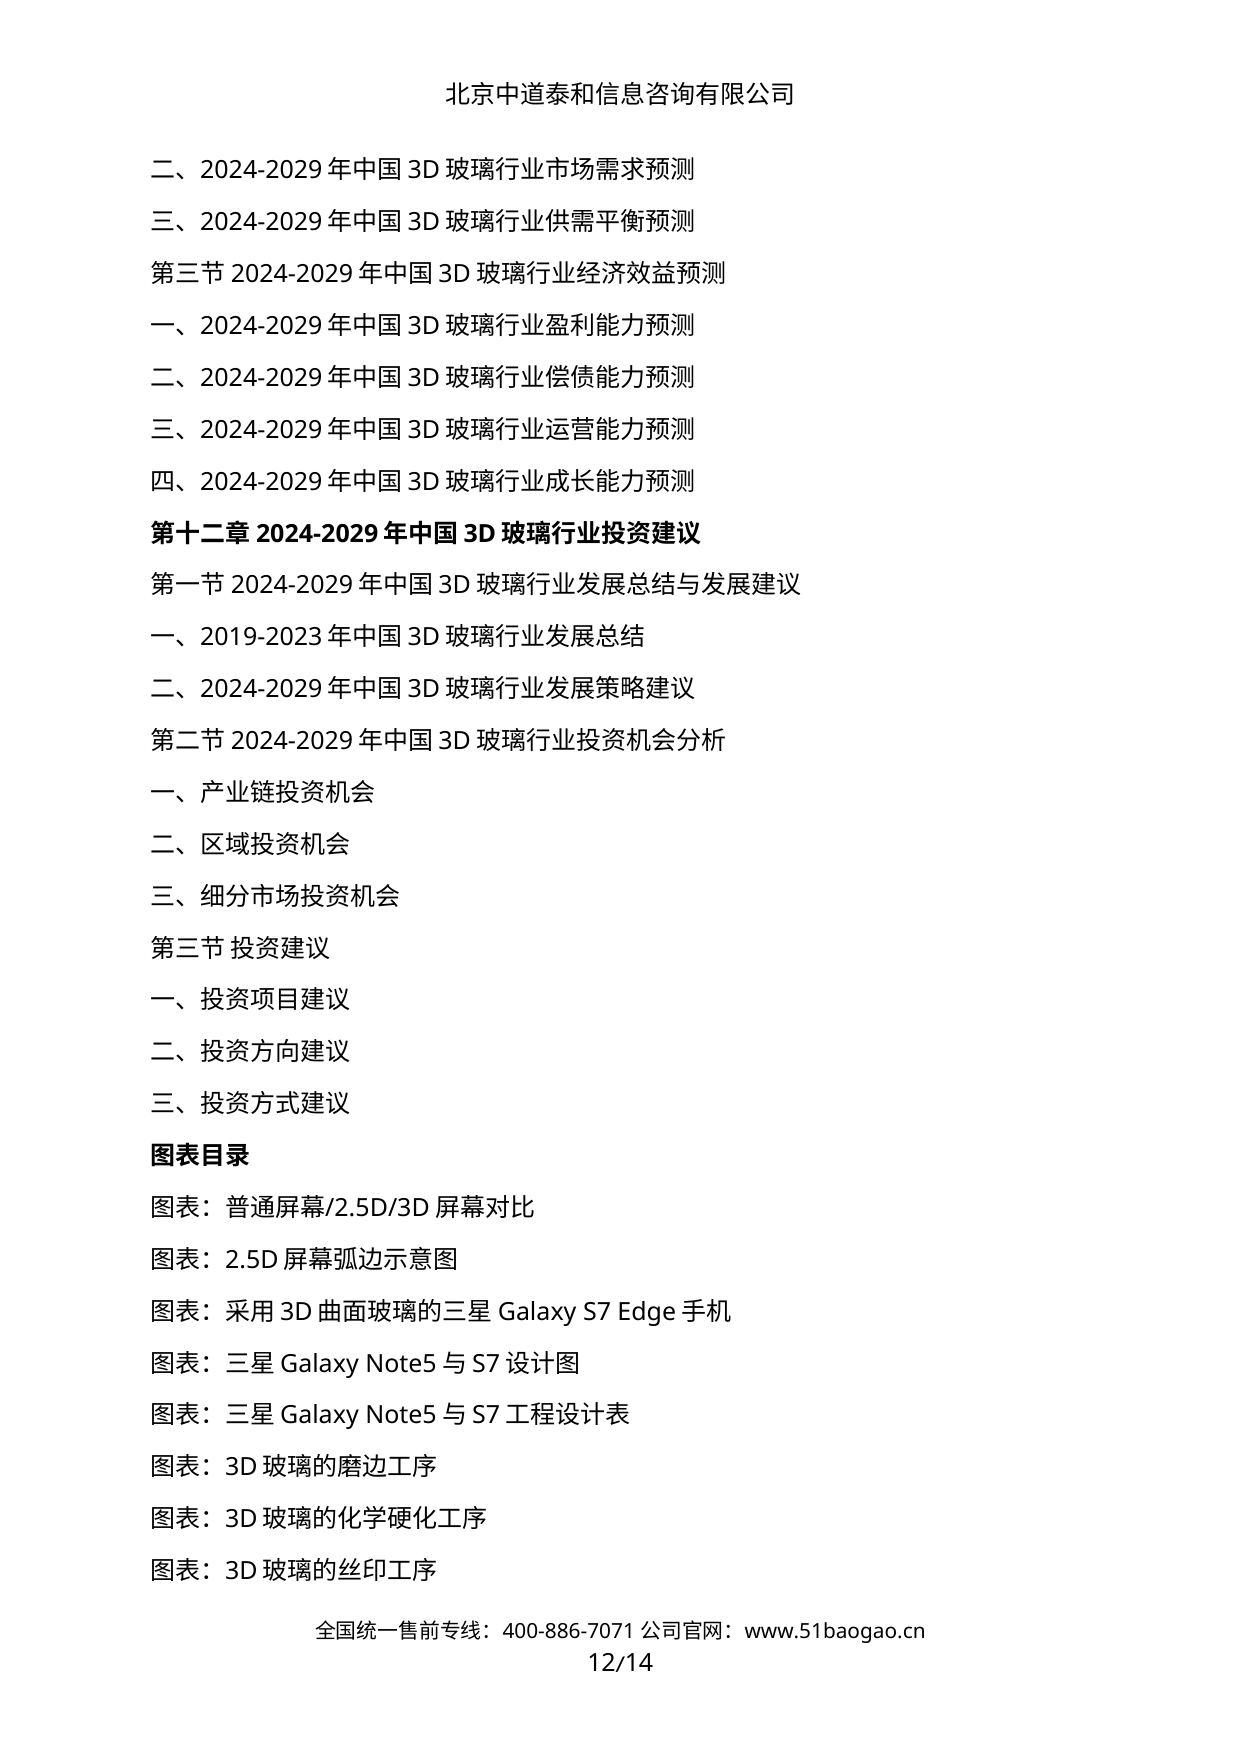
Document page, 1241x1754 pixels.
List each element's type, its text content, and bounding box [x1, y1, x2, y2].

text 图表：3D玻璃的丝印工序 [150, 1551, 1090, 1587]
text 一、产业链投资机会 [150, 772, 1090, 809]
text 图表：3D玻璃的磨边工序 [150, 1447, 1090, 1483]
text 图表：采用3D曲面玻璃的三星Galaxy S7 Edge手机 [150, 1291, 1090, 1327]
text 第一节 2024-2029年中国3D玻璃行业发展总结与发展建议 [150, 565, 1090, 601]
text 二、2024-2029年中国3D玻璃行业市场需求预测 [150, 150, 1090, 186]
text 二、2024-2029年中国3D玻璃行业发展策略建议 [150, 669, 1090, 705]
text 一、投资项目建议 [150, 980, 1090, 1016]
text 二、2024-2029年中国3D玻璃行业偿债能力预测 [150, 357, 1090, 394]
text 第三节 投资建议 [150, 928, 1090, 964]
text 三、2024-2029年中国3D玻璃行业运营能力预测 [150, 409, 1090, 446]
text 三、细分市场投资机会 [150, 876, 1090, 912]
text 图表：3D玻璃的化学硬化工序 [150, 1499, 1090, 1535]
text 图表：2.5D屏幕弧边示意图 [150, 1239, 1090, 1276]
text 图表：普通屏幕/2.5D/3D屏幕对比 [150, 1187, 1090, 1224]
text 一、2024-2029年中国3D玻璃行业盈利能力预测 [150, 306, 1090, 342]
text 图表：三星Galaxy Note5与S7工程设计表 [150, 1395, 1090, 1431]
text 二、投资方向建议 [150, 1032, 1090, 1068]
text 三、2024-2029年中国3D玻璃行业供需平衡预测 [150, 202, 1090, 238]
text 第十二章 2024-2029年中国3D玻璃行业投资建议 [150, 513, 1090, 549]
text 二、区域投资机会 [150, 824, 1090, 861]
text 一、2019-2023年中国3D玻璃行业发展总结 [150, 617, 1090, 653]
text 三、投资方式建议 [150, 1084, 1090, 1120]
text 图表：三星Galaxy Note5与S7设计图 [150, 1343, 1090, 1379]
text 四、2024-2029年中国3D玻璃行业成长能力预测 [150, 461, 1090, 497]
text 第三节 2024-2029年中国3D玻璃行业经济效益预测 [150, 254, 1090, 290]
text 第二节 2024-2029年中国3D玻璃行业投资机会分析 [150, 721, 1090, 757]
text 图表目录 [150, 1136, 1090, 1172]
